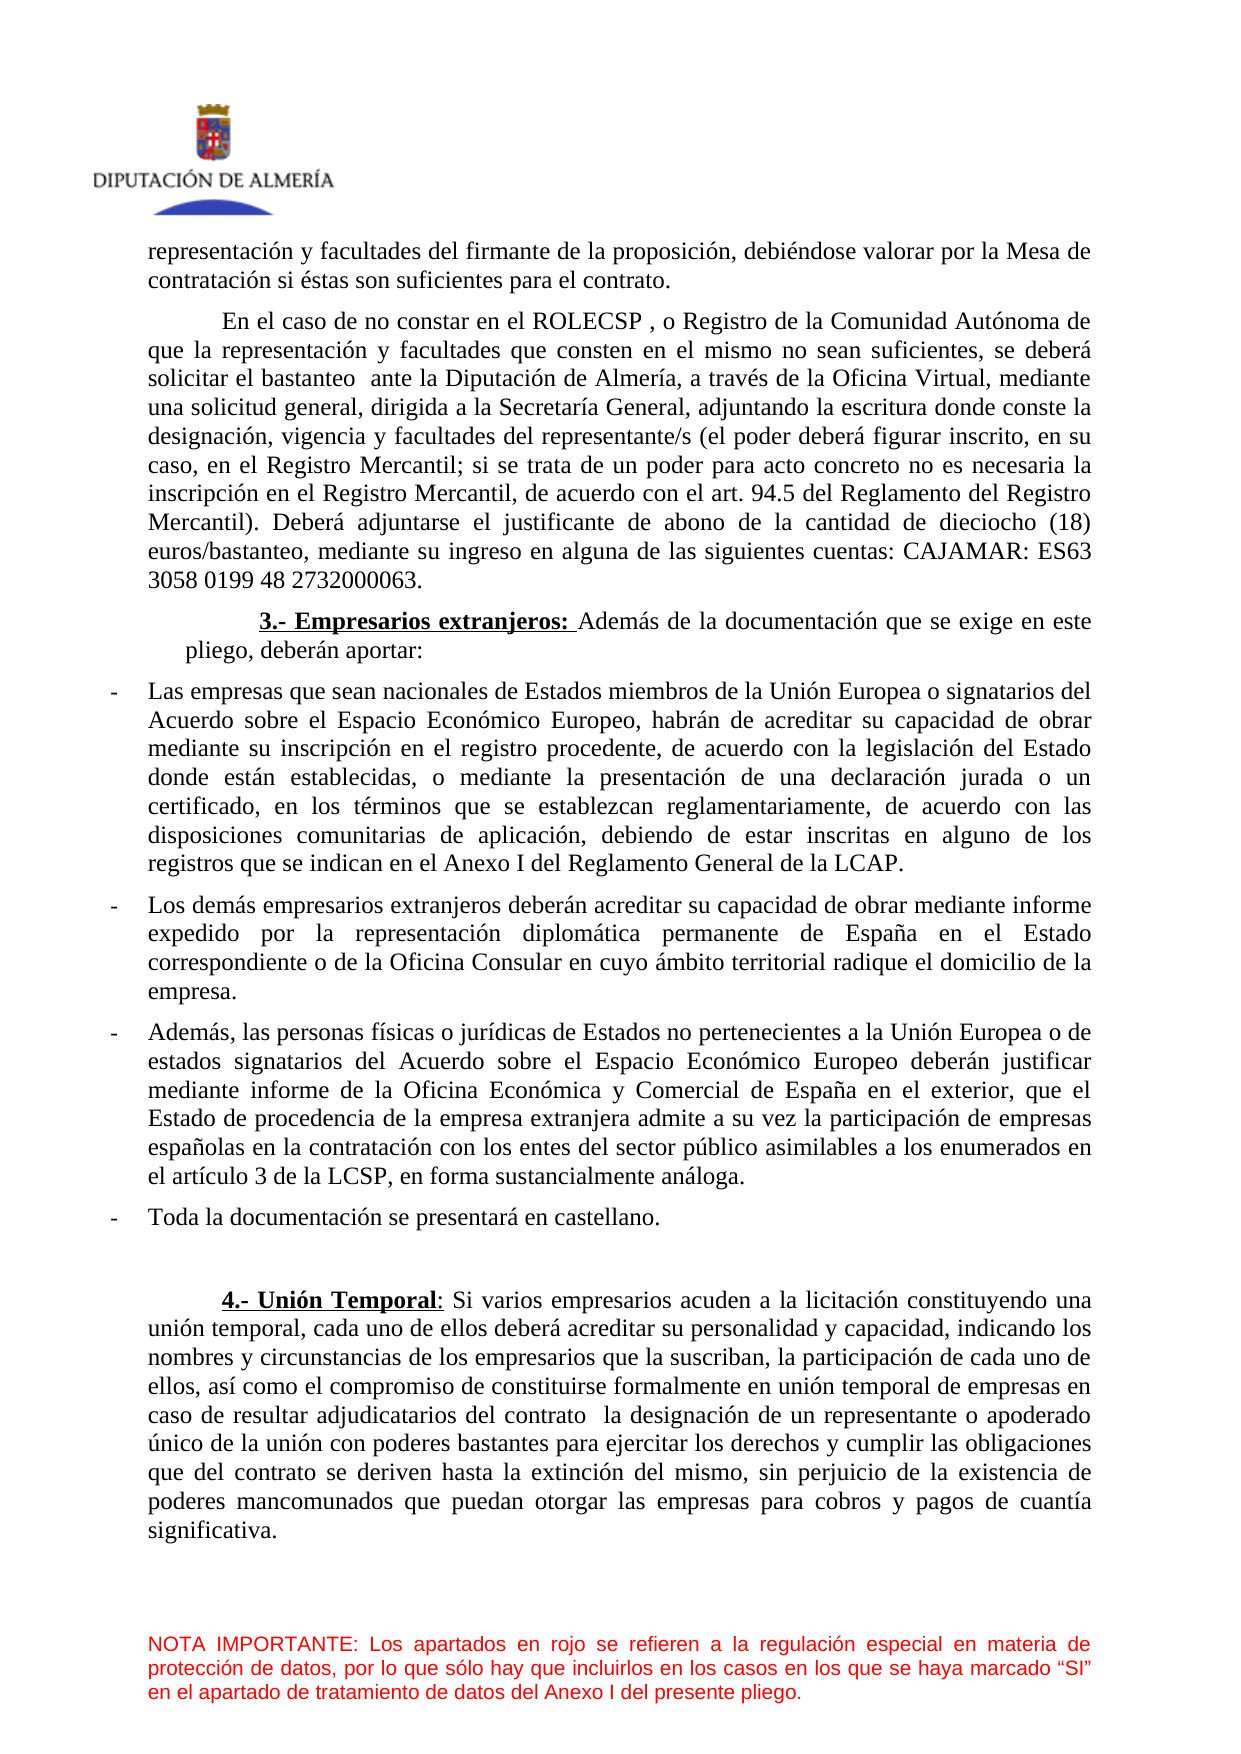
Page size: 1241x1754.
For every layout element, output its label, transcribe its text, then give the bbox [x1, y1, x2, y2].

list Toda la documentación se presentará en castellano. [110, 1202, 1092, 1231]
list Además, las personas físicas o jurídicas de Estados no pertenecientes a la Unión Europea o de estados signatarios del Acuerdo sobre el Espacio Económico Europeo deberán justificar mediante informe de la Oficina Económica y Comercial de España en el exterior, que el Estado de procedencia de la empresa extranjera admite a su vez la participación de empresas españolas en la contratación con los entes del sector público asimilables a los enumerados en el artículo 3 de la LCSP, en forma sustancialmente análoga. [110, 1017, 1092, 1190]
text En el caso de no constar en el ROLECSP , o Registro de la Comunidad Autónoma de que la representación y facultades que consten en el mismo no sean suficientes, se deberá solicitar el bastanteo ante la Diputación de Almería, a través de la Oficina Virtual, mediante una solicitud general, dirigida a la Secretaría General, adjuntando la escritura donde conste la designación, vigencia y facultades del representante/s (el poder deberá figurar inscrito, en su caso, en el Registro Mercantil; si se trata de un poder para acto concreto no es necesaria la inscripción en el Registro Mercantil, de acuerdo con el art. 94.5 del Reglamento del Registro Mercantil). Deberá adjuntarse el justificante de abono de la cantidad de dieciocho (18) euros/bastanteo, mediante su ingreso en alguna de las siguientes cuentas: CAJAMAR: ES63 3058 0199 48 2732000063. [148, 306, 1092, 593]
text 4.- Unión Temporal: Si varios empresarios acuden a la licitación constituyendo una unión temporal, cada uno de ellos deberá acreditar su personalidad y capacidad, indicando los nombres y circunstancias de los empresarios que la suscriban, la participación de cada uno de ellos, así como el compromiso de constituirse formalmente en unión temporal de empresas en caso de resultar adjudicatarios del contrato la designación de un representante o apoderado único de la unión con poderes bastantes para ejercitar los derechos y cumplir las obligaciones que del contrato se deriven hasta la extinción del mismo, sin perjuicio de la existencia de poderes mancomunados que puedan otorgar las empresas para cobros y pagos de cuantía significativa. [148, 1285, 1092, 1543]
list 3.- Empresarios extranjeros: Además de la documentación que se exige en este pliego, deberán aportar: [185, 606, 1092, 663]
picture [93, 104, 336, 217]
list Los demás empresarios extranjeros deberán acreditar su capacidad de obrar mediante informe expedido por la representación diplomática permanente de España en el Estado correspondiente o de la Oficina Consular en cuyo ámbito territorial radique el domicilio de la empresa. [110, 890, 1092, 1005]
list Las empresas que sean nacionales de Estados miembros de la Unión Europea o signatarios del Acuerdo sobre el Espacio Económico Europeo, habrán de acreditar su capacidad de obrar mediante su inscripción en el registro procedente, de acuerdo con la legislación del Estado donde están establecidas, o mediante la presentación de una declaración jurada o un certificado, en los términos que se establezcan reglamentariamente, de acuerdo con las disposiciones comunitarias de aplicación, debiendo de estar inscritas en alguno de los registros que se indican en el Anexo I del Reglamento General de la LCAP. [110, 676, 1092, 877]
